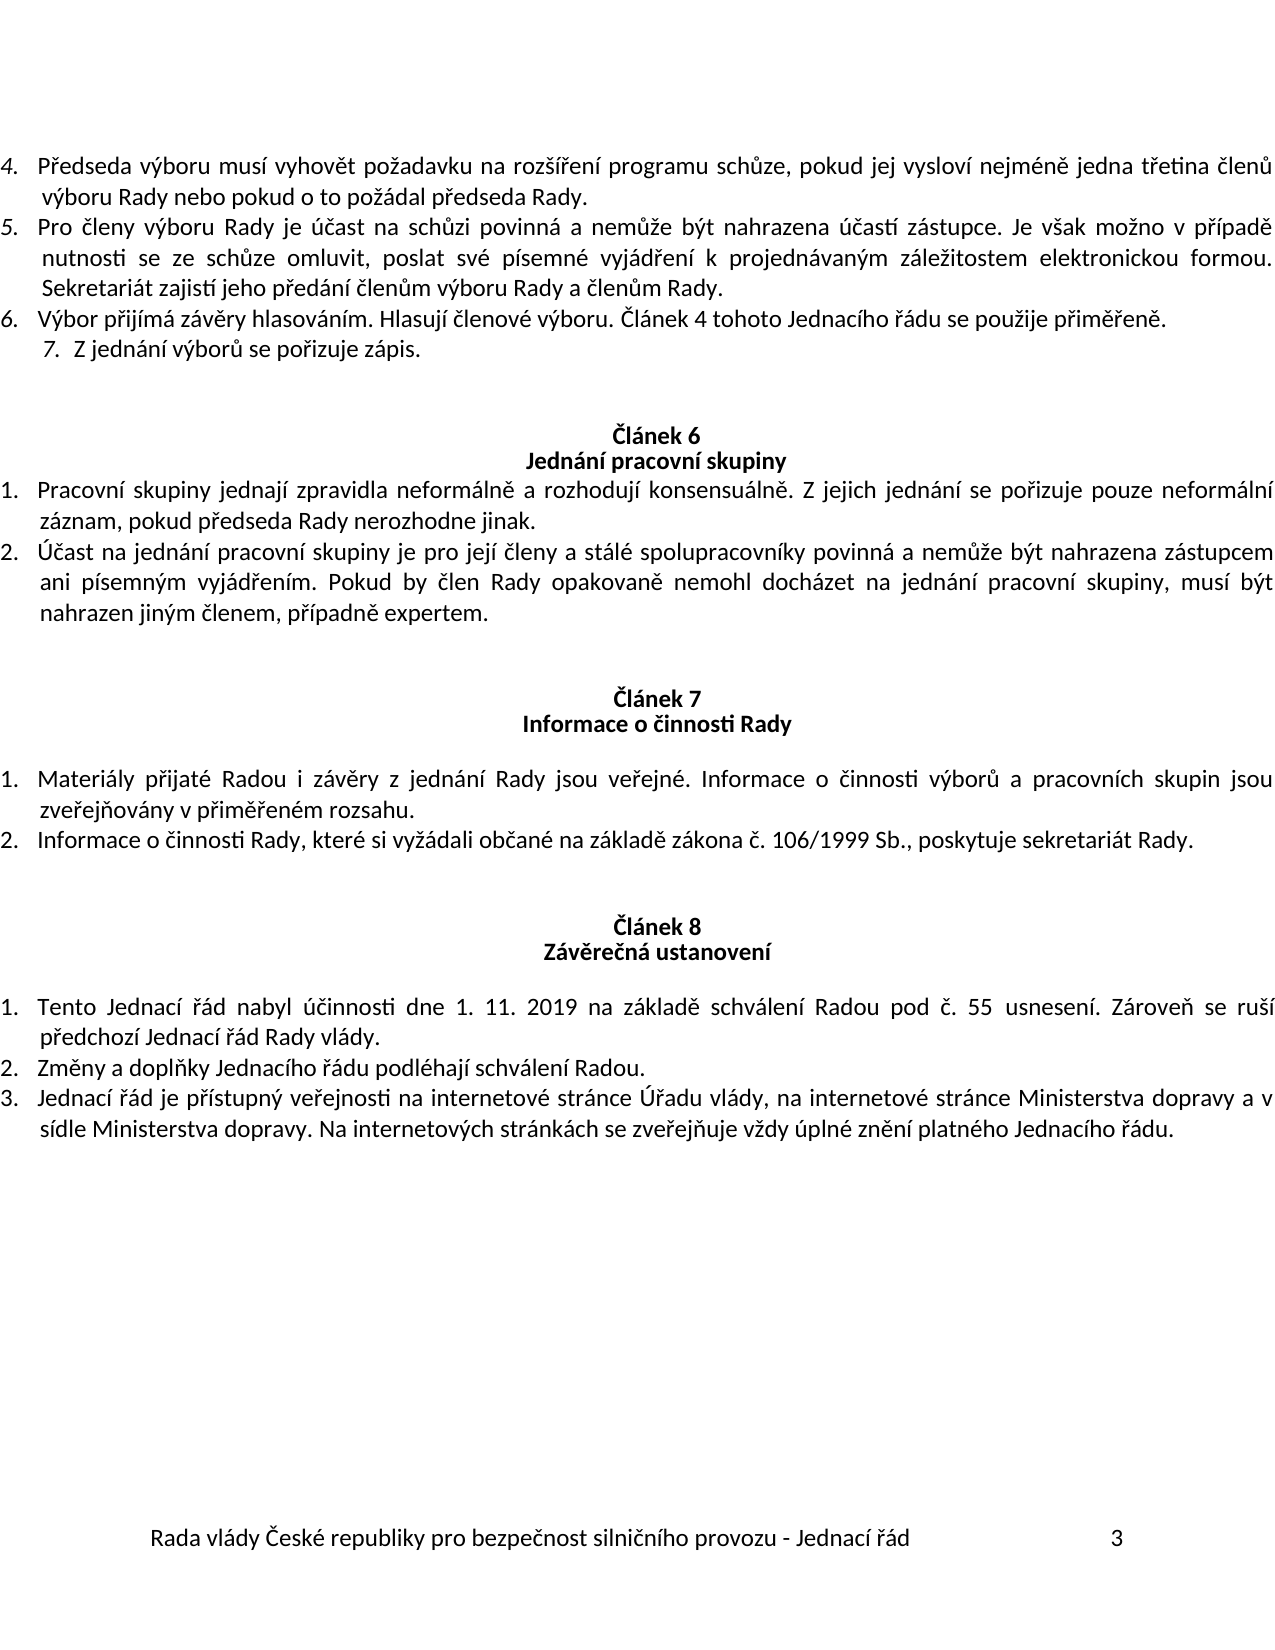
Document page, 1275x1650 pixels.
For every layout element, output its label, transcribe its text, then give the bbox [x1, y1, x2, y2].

list Účast na jednání pracovní skupiny je pro její členy a stálé spolupracovníky povinná a nemůže být nahrazena zástupcem ani písemným vyjádřením. Pokud by člen Rady opakovaně nemohl docházet na jednání pracovní skupiny, musí být nahrazen jiným členem, případně expertem. [0, 536, 1275, 627]
list Materiály přijaté Radou i závěry z jednání Rady jsou veřejné. Informace o činnosti výborů a pracovních skupin jsou zveřejňovány v přiměřeném rozsahu. [0, 763, 1275, 824]
text Článek 6 [37, 424, 1275, 449]
list Jednací řád je přístupný veřejnosti na internetové stránce Úřadu vlády, na internetové stránce Ministerstva dopravy a v sídle Ministerstva dopravy. Na internetových stránkách se zveřejňuje vždy úplné znění platného Jednacího řádu. [0, 1082, 1275, 1143]
list Z jednání výborů se pořizuje zápis. [42, 333, 1275, 364]
list Pracovní skupiny jednají zpravidla neformálně a rozhodují konsensuálně. Z jejich jednání se pořizuje pouze neformální záznam, pokud předseda Rady nerozhodne jinak. [0, 474, 1275, 536]
list Změny a doplňky Jednacího řádu podléhají schválení Radou. [0, 1052, 1275, 1082]
list Výbor přijímá závěry hlasováním. Hlasují členové výboru. Článek 4 tohoto Jednacího řádu se použije přiměřeně. [0, 303, 1275, 333]
text Jednání pracovní skupiny [37, 449, 1275, 474]
list Pro členy výboru Rady je účast na schůzi povinná a nemůže být nahrazena účastí zástupce. Je však možno v případě nutnosti se ze schůze omluvit, poslat své písemné vyjádření k projednávaným záležitostem elektronickou formou. Sekretariát zajistí jeho předání členům výboru Rady a členům Rady. [0, 211, 1275, 303]
text Článek 7 [39, 688, 1275, 713]
list Informace o činnosti Rady, které si vyžádali občané na základě zákona č. 106/1999 Sb., poskytuje sekretariát Rady. [0, 824, 1275, 855]
text Článek 8 [39, 916, 1275, 941]
text Závěrečná ustanovení [39, 941, 1275, 966]
text Informace o činnosti Rady [39, 713, 1275, 738]
list Předseda výboru musí vyhovět požadavku na rozšíření programu schůze, pokud jej vysloví nejméně jedna třetina členů výboru Rady nebo pokud o to požádal předseda Rady. [0, 150, 1275, 211]
list Tento Jednací řád nabyl účinnosti dne 1. 11. 2019 na základě schválení Radou pod č. 55 usnesení. Zároveň se ruší předchozí Jednací řád Rady vlády. [0, 991, 1275, 1052]
